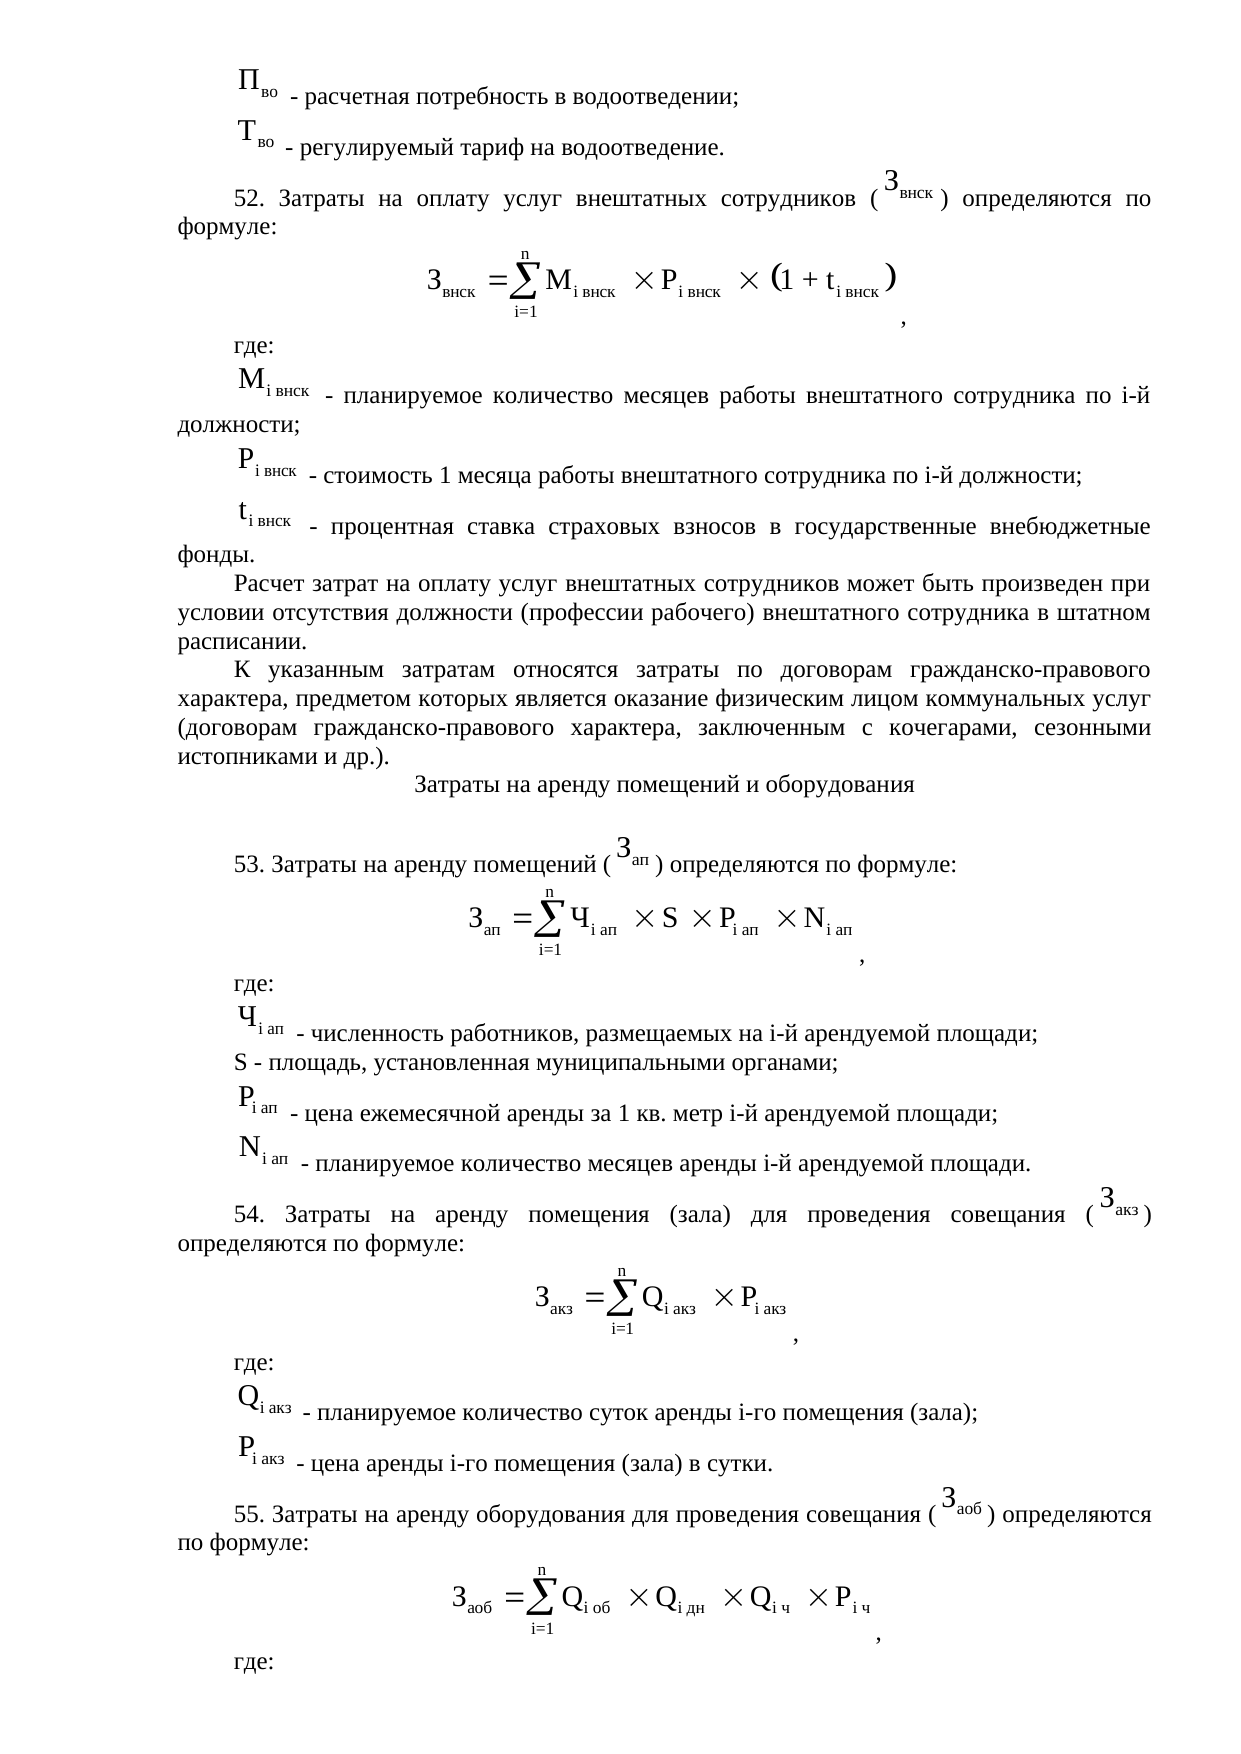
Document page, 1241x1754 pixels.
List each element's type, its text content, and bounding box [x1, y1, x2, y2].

text 53. Затраты на аренду помещений () определяются по формуле: [177, 827, 1152, 878]
text , [177, 240, 1152, 330]
text 55. Затраты на аренду оборудования для проведения совещания () определяются по формуле: [177, 1477, 1152, 1556]
text где: [177, 1347, 1152, 1375]
text где: [177, 968, 1152, 996]
text Затраты на аренду помещений и оборудования [177, 769, 1152, 798]
text 54. Затраты на аренду помещения (зала) для проведения совещания () определяются по формуле: [177, 1177, 1152, 1257]
text К указанным затратам относятся затраты по договорам гражданско-правового характера, предметом которых является оказание физическим лицом коммунальных услуг (договорам гражданско-правового характера, заключенным с кочегарами, сезонными истопниками и др.). [177, 654, 1152, 769]
text - стоимость 1 месяца работы внештатного сотрудника по i-й должности; [177, 438, 1152, 489]
text Расчет затрат на оплату услуг внештатных сотрудников может быть произведен при условии отсутствия должности (профессии рабочего) внештатного сотрудника в штатном расписании. [177, 568, 1152, 654]
text , [177, 878, 1152, 968]
text где: [177, 1646, 1152, 1675]
text - планируемое количество суток аренды i-го помещения (зала); [177, 1375, 1152, 1426]
text - процентная ставка страховых взносов в государственные внебюджетные фонды. [177, 489, 1152, 568]
text - планируемое количество месяцев работы внештатного сотрудника по i-й должности; [177, 359, 1152, 438]
text - численность работников, размещаемых на i-й арендуемой площади; [177, 996, 1152, 1047]
text , [177, 1257, 1152, 1347]
text 52. Затраты на оплату услуг внештатных сотрудников () определяются по формуле: [177, 161, 1152, 240]
text - цена аренды i-го помещения (зала) в сутки. [177, 1426, 1152, 1477]
text - расчетная потребность в водоотведении; [177, 59, 1152, 110]
text - цена ежемесячной аренды за 1 кв. метр i-й арендуемой площади; [177, 1076, 1152, 1127]
text - планируемое количество месяцев аренды i-й арендуемой площади. [177, 1127, 1152, 1177]
text , [177, 1556, 1152, 1646]
text - регулируемый тариф на водоотведение. [177, 110, 1152, 161]
text S - площадь, установленная муниципальными органами; [177, 1047, 1152, 1076]
text где: [177, 330, 1152, 359]
